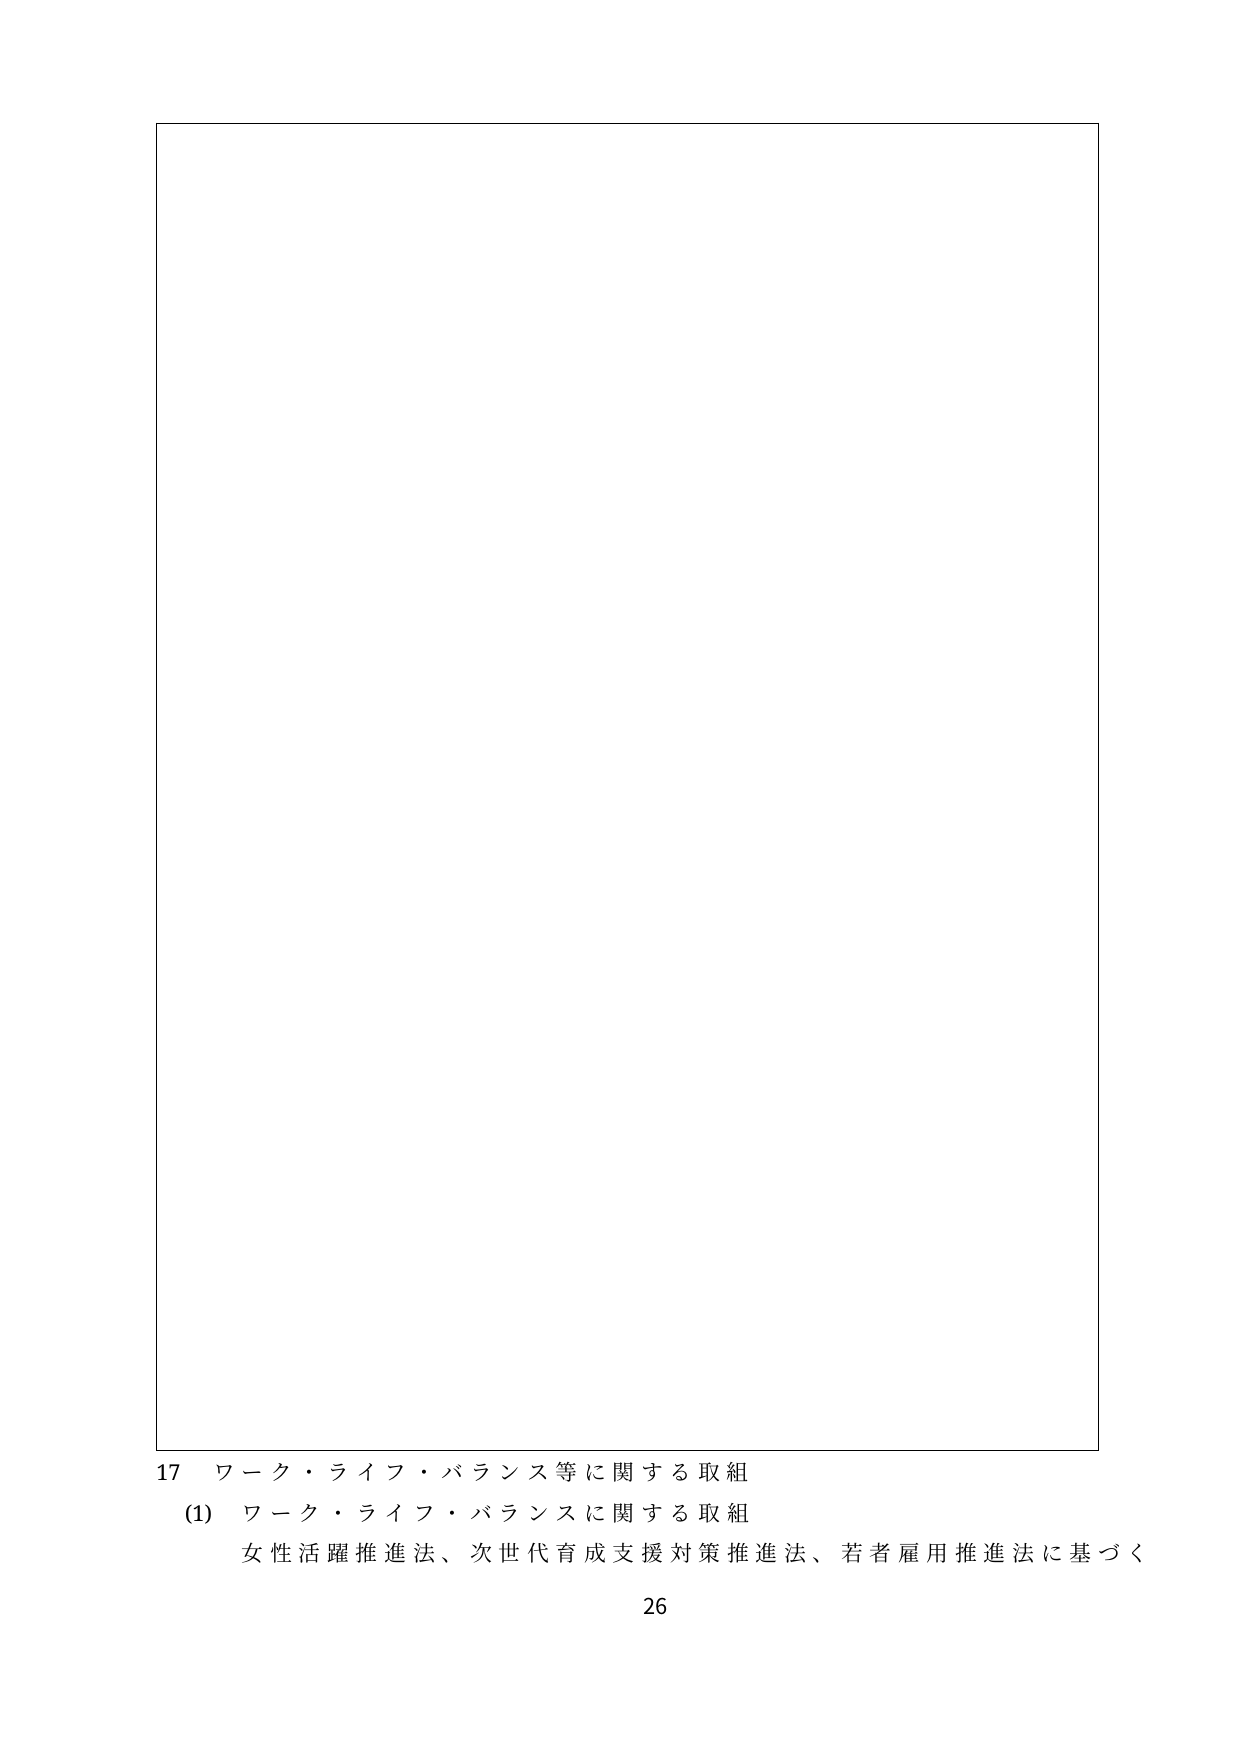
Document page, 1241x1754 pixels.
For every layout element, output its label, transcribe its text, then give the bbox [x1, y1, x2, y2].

table_header [157, 124, 1098, 1450]
text 17 ワーク・ライフ・バランス等に関する取組 [156, 1451, 1155, 1491]
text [156, 1532, 1155, 1573]
text (1) ワーク・ライフ・バランスに関する取組 [156, 1491, 1155, 1532]
